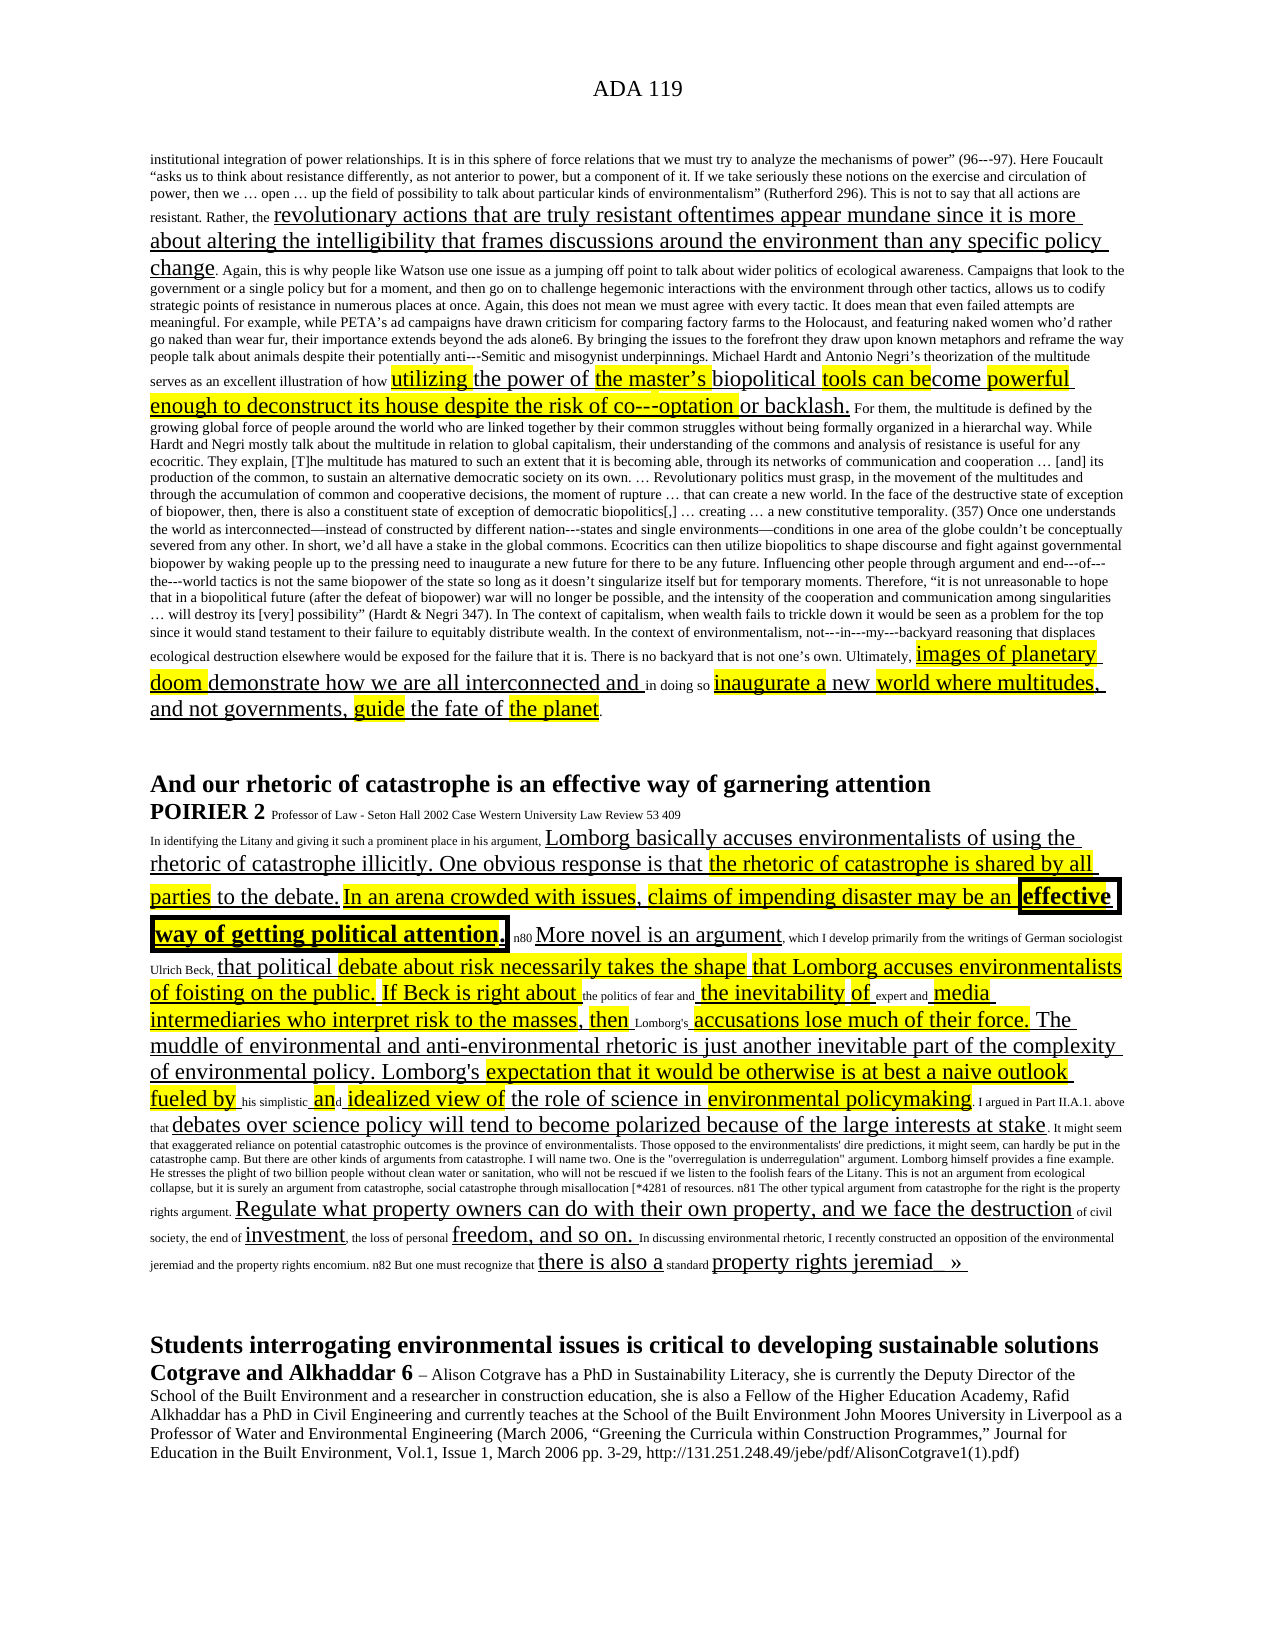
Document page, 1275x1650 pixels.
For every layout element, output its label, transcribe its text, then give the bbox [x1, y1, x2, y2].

text Cotgrave and Alkhaddar 6 – Alison Cotgrave has a PhD in Sustainability Literacy, she is currently the Deputy Director of the School of the Built Environment and a researcher in construction education, she is also a Fellow of the Higher Education Academy, Rafid Alkhaddar has a PhD in Civil Engineering and currently teaches at the School of the Built Environment John Moores University in Liverpool as a Professor of Water and Environmental Engineering (March 2006, “Greening the Curricula within Construction Programmes,” Journal for Education in the Built Environment, Vol.1, Issue 1, March 2006 pp. 3-29, http://131.251.248.49/jebe/pdf/AlisonCotgrave1(1).pdf) [150, 1359, 1125, 1462]
subtitle Students interrogating environmental issues is critical to developing sustainable solutions [150, 1331, 1125, 1359]
subtitle And our rhetoric of catastrophe is an effective way of garnering attention [150, 769, 1125, 798]
text POIRIER 2 Professor of Law - Seton Hall 2002 Case Western University Law Review 53 409 [150, 798, 1125, 824]
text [150, 150, 1125, 722]
text In identifying the Litany and giving it such a prominent place in his argument, Lomborg basically accuses environmentalists of using the rhetoric of catastrophe illicitly. One obvious response is that the rhetoric of catastrophe is shared by all parties to the debate. In an arena crowded with issues, claims of impending disaster may be an effective way of getting political attention. n80 More novel is an argument, which I develop primarily from the writings of German sociologist Ulrich Beck, that political debate about risk necessarily takes the shape that Lomborg accuses environmentalists of foisting on the public. If Beck is right about the politics of fear and the inevitability of expert and media intermediaries who interpret risk to the masses, then Lomborg's accusations lose much of their force. The muddle of environmental and anti-environmental rhetoric is just another inevitable part of the complexity of environmental policy. Lomborg's expectation that it would be otherwise is at best a naive outlook fueled by his simplistic and idealized view of the role of science in environmental policymaking. I argued in Part II.A.1. above that debates over science policy will tend to become polarized because of the large interests at stake. It might seem that exaggerated reliance on potential catastrophic outcomes is the province of environmentalists. Those opposed to the environmentalists' dire predictions, it might seem, can hardly be put in the catastrophe camp. But there are other kinds of arguments from catastrophe. I will name two. One is the "overregulation is underregulation" argument. Lomborg himself provides a fine example. He stresses the plight of two billion people without clean water or sanitation, who will not be rescued if we listen to the foolish fears of the Litany. This is not an argument from ecological collapse, but it is surely an argument from catastrophe, social catastrophe through misallocation [*4281 of resources. n81 The other typical argument from catastrophe for the right is the property rights argument. Regulate what property owners can do with their own property, and we face the destruction of civil society, the end of investment, the loss of personal freedom, and so on. In discussing environmental rhetoric, I recently constructed an opposition of the environmental jeremiad and the property rights encomium. n82 But one must recognize that there is also a standard property rights jeremiad_ » [150, 824, 1125, 1274]
